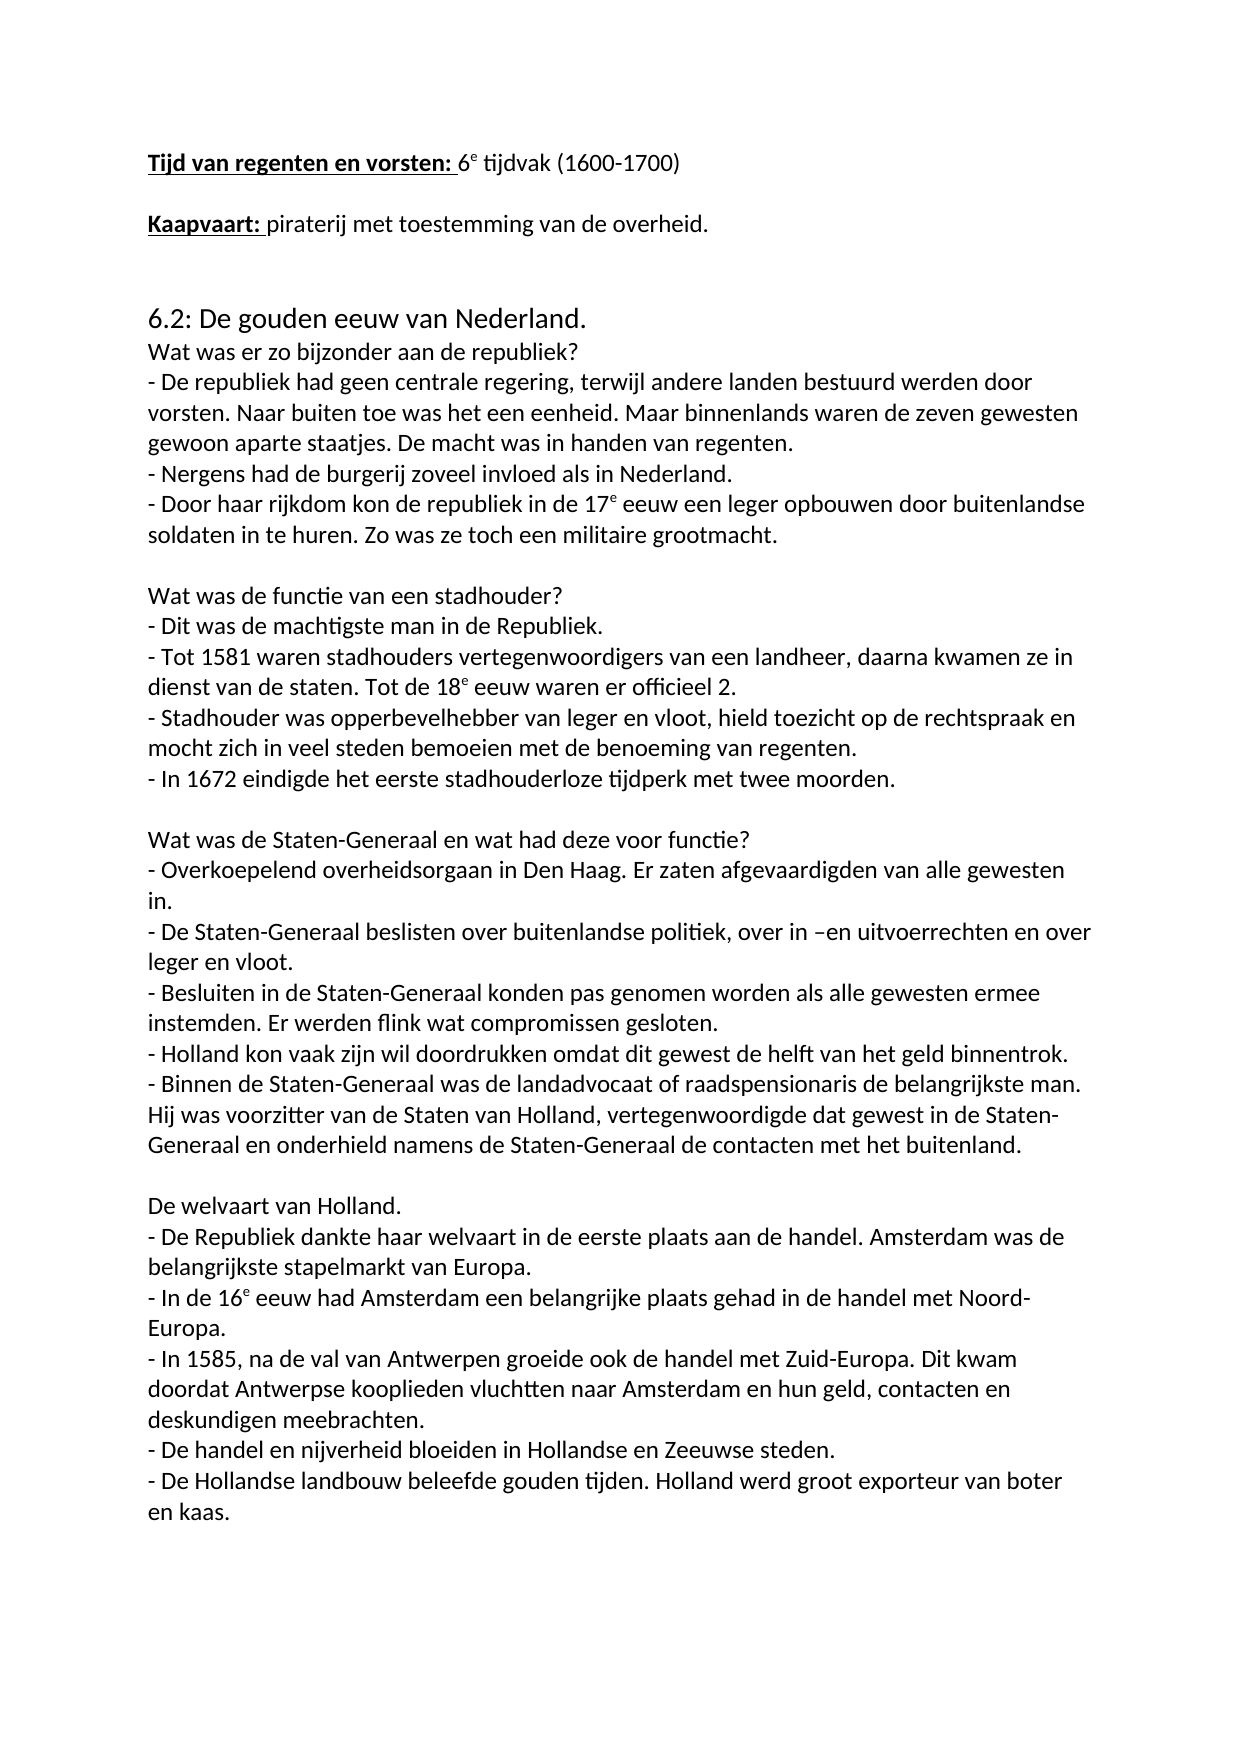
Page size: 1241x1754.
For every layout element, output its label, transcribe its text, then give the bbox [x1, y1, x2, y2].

text - De Republiek dankte haar welvaart in de eerste plaats aan de handel. Amsterdam was de belangrijkste stapelmarkt van Europa. [148, 1221, 1093, 1282]
text - Stadhouder was opperbevelhebber van leger en vloot, hield toezicht op de rechtspraak en mocht zich in veel steden bemoeien met de benoeming van regenten. [148, 702, 1093, 763]
text De welvaart van Holland. [148, 1190, 1093, 1221]
text - In de 16e eeuw had Amsterdam een belangrijke plaats gehad in de handel met Noord-Europa. [148, 1282, 1093, 1343]
text - Dit was de machtigste man in de Republiek. [148, 611, 1093, 641]
text - In 1672 eindigde het eerste stadhouderloze tijdperk met twee moorden. [148, 763, 1093, 794]
text - In 1585, na de val van Antwerpen groeide ook de handel met Zuid-Europa. Dit kwam doordat Antwerpse kooplieden vluchtten naar Amsterdam en hun geld, contacten en deskundigen meebrachten. [148, 1343, 1093, 1434]
text 6.2: De gouden eeuw van Nederland. [148, 300, 1093, 336]
text - Overkoepelend overheidsorgaan in Den Haag. Er zaten afgevaardigden van alle gewesten in. [148, 855, 1093, 916]
text - De republiek had geen centrale regering, terwijl andere landen bestuurd werden door vorsten. Naar buiten toe was het een eenheid. Maar binnenlands waren de zeven gewesten gewoon aparte staatjes. De macht was in handen van regenten. [148, 366, 1093, 458]
text - De Staten-Generaal beslisten over buitenlandse politiek, over in –en uitvoerrechten en over leger en vloot. [148, 916, 1093, 977]
text - De handel en nijverheid bloeiden in Hollandse en Zeeuwse steden. [148, 1434, 1093, 1465]
text Kaapvaart: piraterij met toestemming van de overheid. [148, 209, 1093, 239]
text - Tot 1581 waren stadhouders vertegenwoordigers van een landheer, daarna kwamen ze in dienst van de staten. Tot de 18e eeuw waren er officieel 2. [148, 641, 1093, 702]
text - De Hollandse landbouw beleefde gouden tijden. Holland werd groot exporteur van boter en kaas. [148, 1465, 1093, 1526]
text - Nergens had de burgerij zoveel invloed als in Nederland. [148, 458, 1093, 488]
text - Binnen de Staten-Generaal was de landadvocaat of raadspensionaris de belangrijkste man. Hij was voorzitter van de Staten van Holland, vertegenwoordigde dat gewest in de Staten-Generaal en onderhield namens de Staten-Generaal de contacten met het buitenland. [148, 1068, 1093, 1160]
text - Door haar rijkdom kon de republiek in de 17e eeuw een leger opbouwen door buitenlandse soldaten in te huren. Zo was ze toch een militaire grootmacht. [148, 488, 1093, 549]
text Wat was er zo bijzonder aan de republiek? [148, 336, 1093, 366]
text - Holland kon vaak zijn wil doordrukken omdat dit gewest de helft van het geld binnentrok. [148, 1038, 1093, 1068]
text Tijd van regenten en vorsten: 6e tijdvak (1600-1700) [148, 148, 1093, 178]
text Wat was de Staten-Generaal en wat had deze voor functie? [148, 824, 1093, 855]
text Wat was de functie van een stadhouder? [148, 580, 1093, 611]
text - Besluiten in de Staten-Generaal konden pas genomen worden als alle gewesten ermee instemden. Er werden flink wat compromissen gesloten. [148, 977, 1093, 1038]
